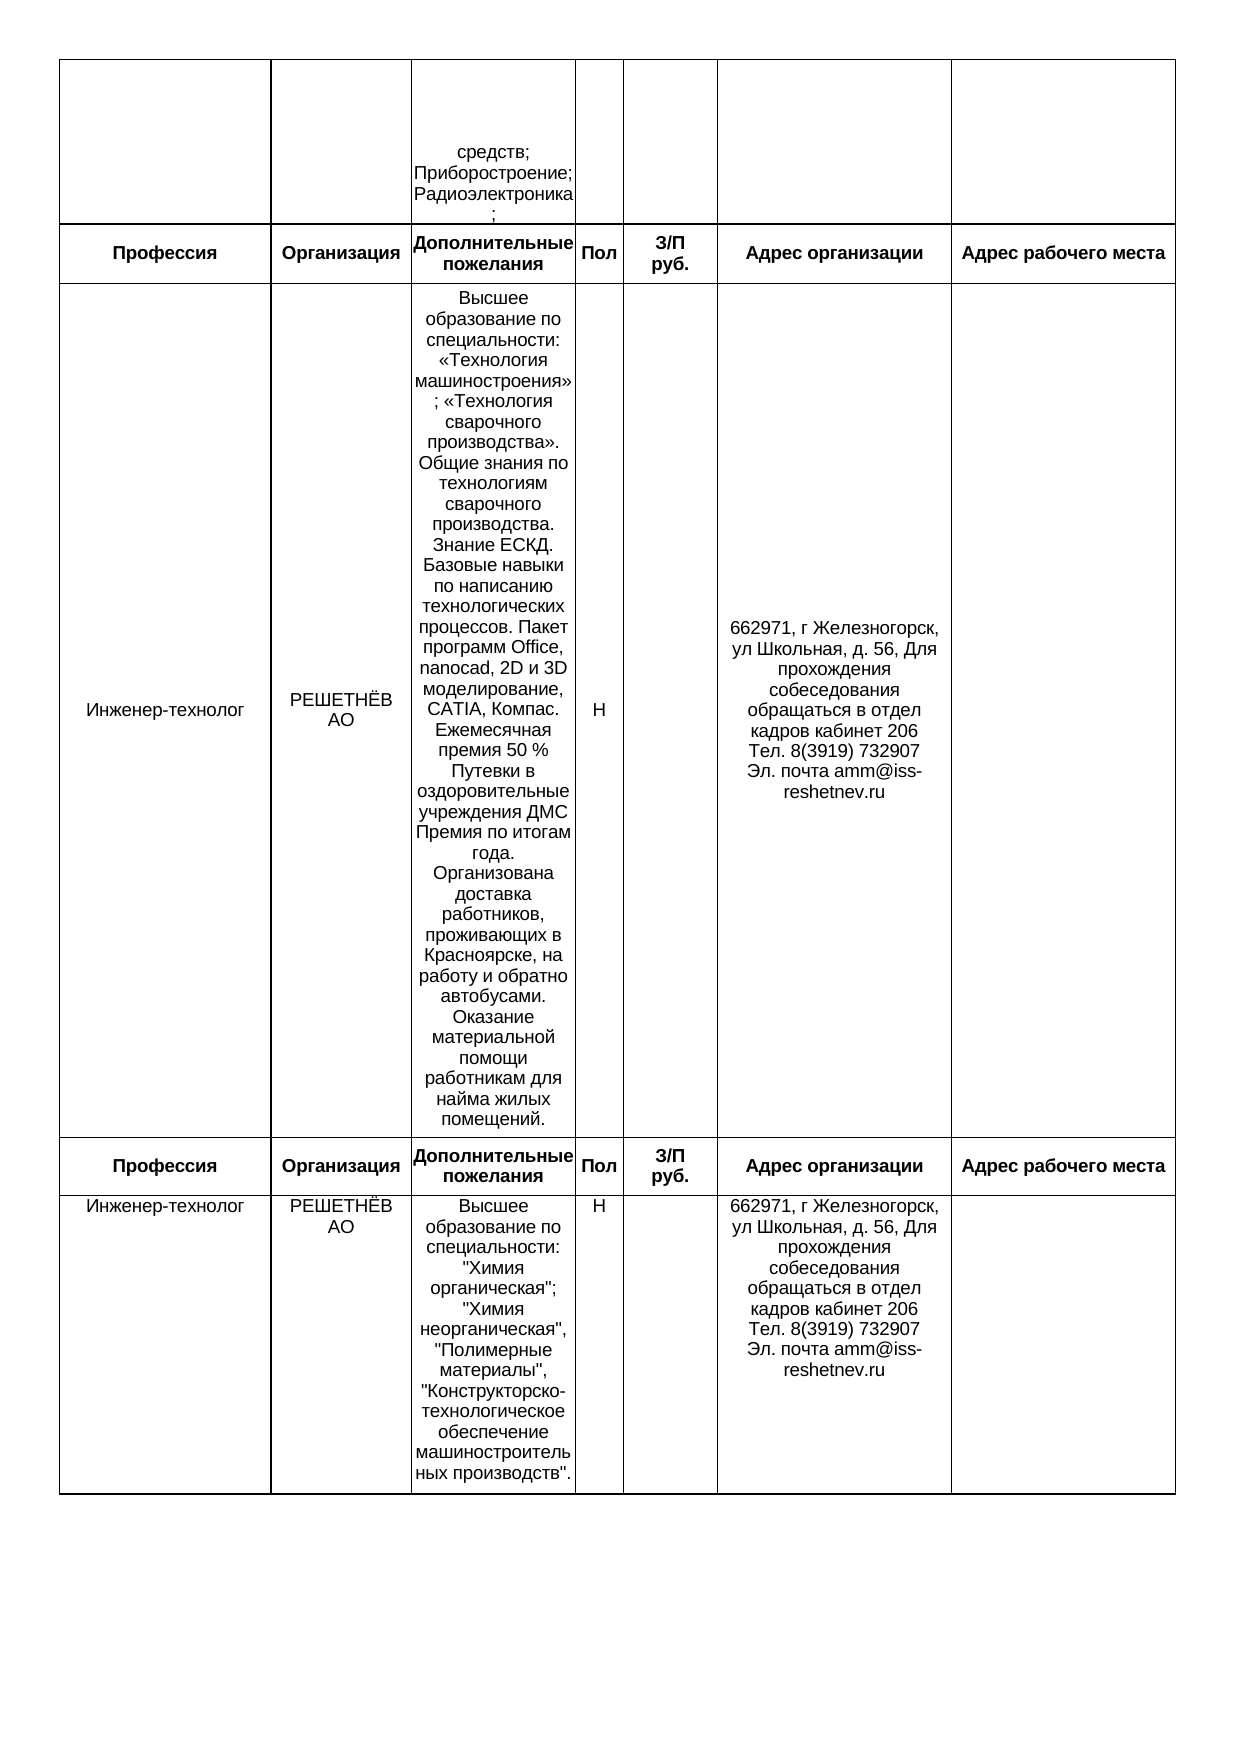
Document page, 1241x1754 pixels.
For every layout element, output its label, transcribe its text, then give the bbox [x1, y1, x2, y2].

table_cell Н [576, 1196, 623, 1493]
table_cell [952, 1196, 1175, 1493]
table_cell РЕШЕТНЁВ АО [272, 1196, 411, 1493]
table_cell З/П руб. [624, 225, 717, 283]
table_cell Организация [272, 1138, 411, 1195]
table_cell Пол [576, 225, 623, 283]
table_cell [412, 1196, 575, 1493]
table_cell Пол [576, 1138, 623, 1195]
table_cell Н [576, 284, 623, 1137]
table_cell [718, 1196, 951, 1493]
table_cell [624, 1196, 717, 1493]
table_cell [624, 284, 717, 1137]
table_cell Дополнительные пожелания [412, 1138, 575, 1195]
table_cell РЕШЕТНЁВ АО [272, 284, 411, 1137]
table_cell Инженер-технолог [60, 284, 270, 1137]
table_cell Профессия [60, 1138, 270, 1195]
table_cell Адрес организации [718, 1138, 951, 1195]
table_cell Профессия [60, 225, 270, 283]
table_cell Адрес рабочего места [952, 225, 1175, 283]
table_cell Дополнительные пожелания [412, 225, 575, 283]
table_cell Адрес рабочего места [952, 1138, 1175, 1195]
table_cell [952, 284, 1175, 1137]
table_cell Адрес организации [718, 225, 951, 283]
table_cell Инженер-технолог [60, 1196, 270, 1493]
table_cell З/П руб. [624, 1138, 717, 1195]
table_cell Высшее образование по специальности: «Технология машиностроения»; «Технология сварочного производства». Общие знания по технологиям сварочного производства. Знание ЕСКД. Базовые навыки по написанию технологических процессов. Пакет программ Office, nanocad, 2D и 3D моделирование, CATIA, Компас. Ежемесячная премия 50 % Путевки в оздоровительные учреждения ДМС Премия по итогам года. Организована доставка работников, проживающих в Красноярске, на работу и обратно автобусами. Оказание материальной помощи работникам для найма жилых помещений. [412, 284, 575, 1137]
table_cell Организация [272, 225, 411, 283]
